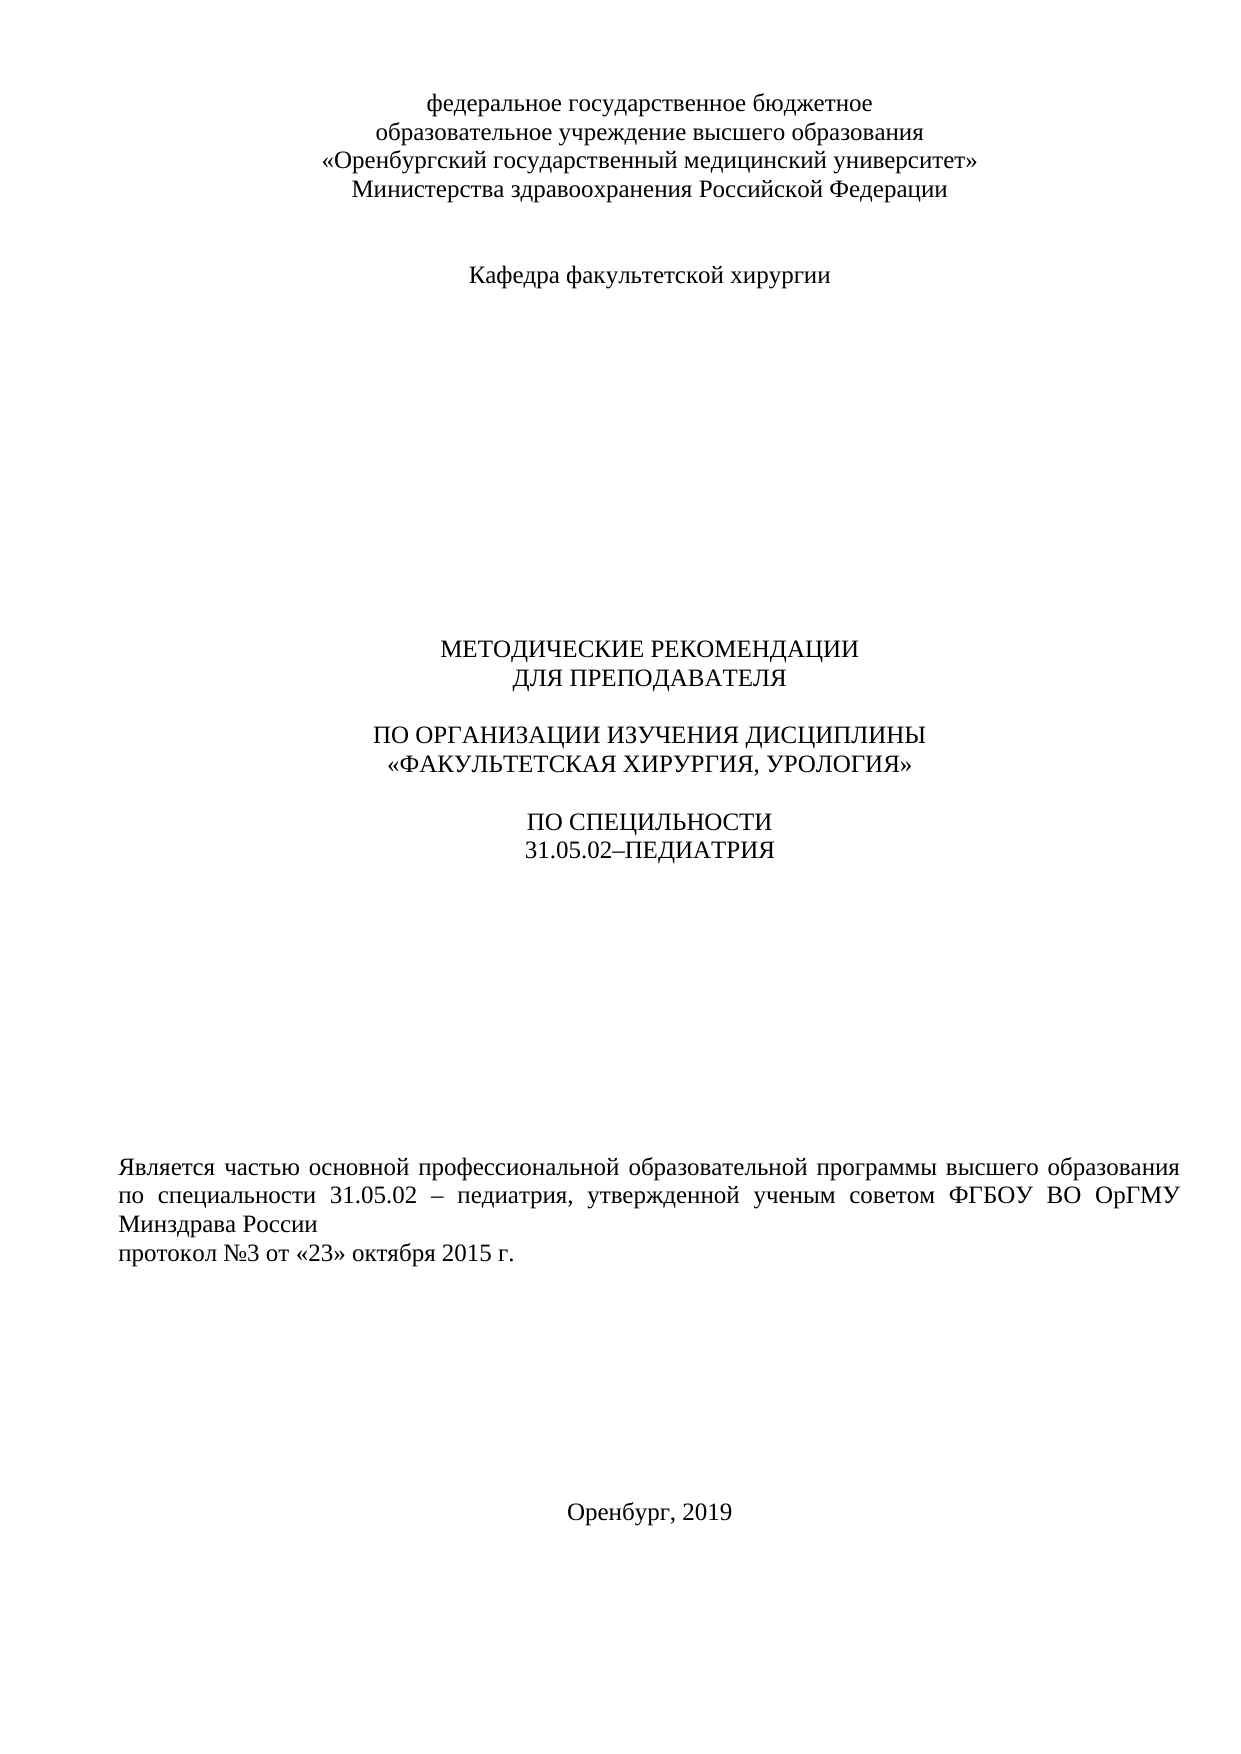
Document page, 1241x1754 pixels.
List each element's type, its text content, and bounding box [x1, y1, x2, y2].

text «ФАКУЛЬТЕТСКАЯ ХИРУРГИЯ, УРОЛОГИЯ» [118, 749, 1181, 778]
text Является частью основной профессиональной образовательной программы высшего образования по специальности 31.05.02 – педиатрия, утвержденной ученым советом ФГБОУ ВО ОрГМУ Минздрава России [118, 1152, 1181, 1238]
text федеральное государственное бюджетное [118, 88, 1181, 117]
text ПО ОРГАНИЗАЦИИ ИЗУЧЕНИЯ ДИСЦИПЛИНЫ [118, 720, 1181, 749]
text протокол №3 от «23» октября 2015 г. [118, 1238, 1181, 1267]
text 31.05.02–ПЕДИАТРИЯ [118, 835, 1181, 864]
text «Оренбургский государственный медицинский университет» [118, 145, 1181, 174]
text образовательное учреждение высшего образования [118, 117, 1181, 145]
text МЕТОДИЧЕСКИЕ РЕКОМЕНДАЦИИ [118, 634, 1181, 663]
text Оренбург, 2019 [118, 1497, 1181, 1525]
text ДЛЯ ПРЕПОДАВАТЕЛЯ [118, 663, 1181, 692]
text Министерства здравоохранения Российской Федерации [118, 174, 1181, 203]
text Кафедра факультетской хирургии [118, 260, 1181, 289]
text ПО СПЕЦИЛЬНОСТИ [118, 807, 1181, 835]
